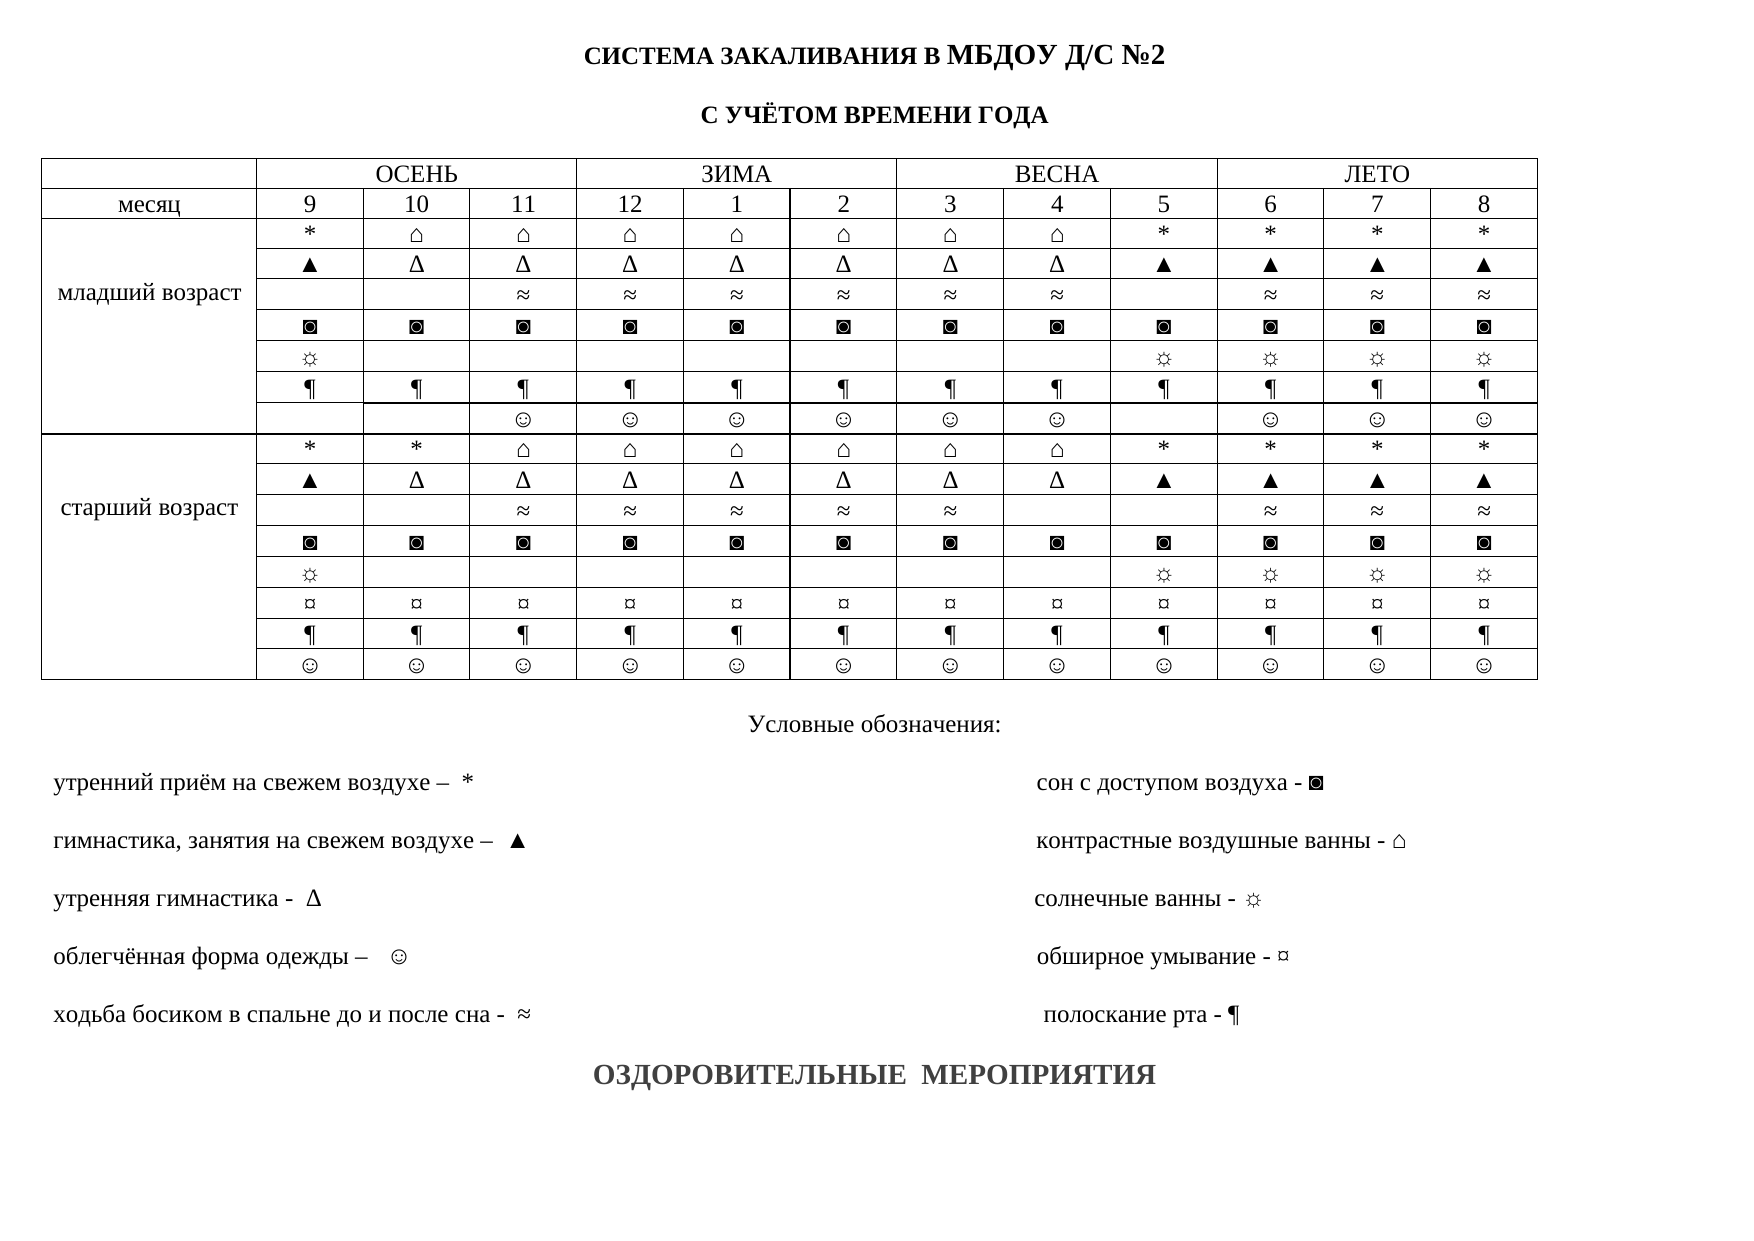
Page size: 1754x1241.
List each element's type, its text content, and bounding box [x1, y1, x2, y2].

table_cell ▲ [257, 464, 363, 494]
table_cell 6 [1218, 189, 1323, 218]
table_cell [257, 279, 363, 309]
table_cell [1111, 279, 1217, 309]
table_cell ¶ [1431, 372, 1537, 402]
table_cell Δ [470, 464, 576, 494]
table_cell ☺ [897, 404, 1003, 432]
table_cell 10 [364, 189, 469, 218]
table_cell ☼ [1111, 557, 1217, 587]
table_header ЗИМА [577, 159, 896, 188]
table_cell Δ [364, 249, 469, 278]
table_cell ¶ [1324, 619, 1430, 648]
table_cell ☺ [897, 649, 1003, 679]
table_cell ◙ [470, 526, 576, 556]
text С УЧЁТОМ ВРЕМЕНИ ГОДА [53, 100, 1696, 129]
table_cell Δ [1004, 464, 1110, 494]
table_cell Δ [1004, 249, 1110, 278]
table_cell ☺ [791, 404, 896, 432]
table_cell [577, 341, 683, 371]
table_header ЛЕТО [1218, 159, 1537, 188]
table_cell ▲ [1431, 464, 1537, 494]
table_cell [364, 557, 469, 587]
table_cell ◙ [1324, 310, 1430, 340]
table_cell * [1324, 219, 1430, 247]
table_cell 9 [257, 189, 363, 218]
table_cell ◙ [257, 526, 363, 556]
table_cell [364, 341, 469, 371]
table_cell [897, 557, 1003, 587]
table_cell [684, 341, 789, 371]
table_cell ¤ [791, 588, 896, 617]
table_cell [1111, 495, 1217, 525]
table_cell ☺ [1218, 649, 1323, 679]
table_cell ☺ [257, 649, 363, 679]
table_cell ¶ [1431, 619, 1537, 648]
table_cell 4 [1004, 189, 1110, 218]
table_cell 11 [470, 189, 576, 218]
table_cell ☺ [577, 649, 683, 679]
table_cell * [1431, 435, 1537, 463]
table_cell ≈ [684, 279, 789, 309]
table_cell ≈ [470, 279, 576, 309]
table_cell ¶ [364, 619, 469, 648]
table_cell Δ [791, 249, 896, 278]
table_cell ≈ [791, 495, 896, 525]
table_cell ◙ [1004, 310, 1110, 340]
table_cell 2 [791, 189, 896, 218]
table_cell ≈ [577, 279, 683, 309]
table_cell ⌂ [791, 435, 896, 463]
table_cell ¤ [257, 588, 363, 617]
table_cell ⌂ [470, 435, 576, 463]
table_cell ◙ [684, 526, 789, 556]
table_cell ⌂ [1004, 435, 1110, 463]
table_cell [577, 557, 683, 587]
table_cell ▲ [1324, 464, 1430, 494]
table_cell 3 [897, 189, 1003, 218]
table_cell ▲ [257, 249, 363, 278]
table_cell ◙ [257, 310, 363, 340]
table_cell Δ [897, 249, 1003, 278]
table_cell 1 [684, 189, 789, 218]
table_cell ◙ [470, 310, 576, 340]
table_cell ¶ [257, 619, 363, 648]
table_cell [470, 341, 576, 371]
table_cell ☺ [577, 404, 683, 432]
table_cell * [364, 435, 469, 463]
table_cell ◙ [684, 310, 789, 340]
table_cell ☺ [1431, 404, 1537, 432]
text облегчённая форма одежды – ☺ обширное умывание - ¤ [53, 941, 1696, 970]
table_cell ¤ [1324, 588, 1430, 617]
table_cell ◙ [1218, 310, 1323, 340]
table_cell Δ [364, 464, 469, 494]
table_cell ⌂ [897, 435, 1003, 463]
table_cell ◙ [1111, 526, 1217, 556]
table_cell [791, 341, 896, 371]
table_cell ¶ [577, 372, 683, 402]
table_cell [897, 341, 1003, 371]
table_cell ¤ [364, 588, 469, 617]
table_cell [1004, 341, 1110, 371]
table_cell ▲ [1111, 464, 1217, 494]
table_cell ≈ [1004, 279, 1110, 309]
table_cell Δ [791, 464, 896, 494]
table_cell ¤ [577, 588, 683, 617]
table_cell ≈ [470, 495, 576, 525]
table_cell ◙ [364, 310, 469, 340]
table_cell [257, 403, 363, 432]
table_cell ☺ [1324, 404, 1430, 432]
table_cell ¶ [684, 372, 789, 402]
table_cell [1111, 404, 1217, 432]
table_cell ◙ [791, 310, 896, 340]
table_cell 5 [1111, 189, 1217, 218]
table_cell ¤ [1111, 588, 1217, 617]
table_cell * [1218, 219, 1323, 247]
table_cell ◙ [897, 310, 1003, 340]
table_cell ¶ [1111, 619, 1217, 648]
table_cell ¤ [470, 588, 576, 617]
table_cell * [1324, 435, 1430, 463]
table_cell старший возраст [42, 435, 256, 679]
table_cell ¶ [897, 619, 1003, 648]
text СИСТЕМА ЗАКАЛИВАНИЯ В МБДОУ Д/С №2 [53, 37, 1696, 71]
table_cell ¤ [897, 588, 1003, 617]
table_cell ☺ [1004, 404, 1110, 432]
table_cell ⌂ [897, 219, 1003, 247]
table_cell ◙ [1004, 526, 1110, 556]
table_cell ◙ [791, 526, 896, 556]
table_cell ¶ [1004, 372, 1110, 402]
table_cell * [257, 435, 363, 463]
table_cell 7 [1324, 189, 1430, 218]
table_cell ◙ [1218, 526, 1323, 556]
table_cell ≈ [897, 279, 1003, 309]
table_cell ☺ [684, 649, 789, 679]
table_cell ⌂ [470, 219, 576, 247]
table_cell ≈ [791, 279, 896, 309]
table_cell [257, 495, 363, 525]
table_cell ¶ [1218, 372, 1323, 402]
table_cell ¶ [684, 619, 789, 648]
table_cell ☼ [1431, 557, 1537, 587]
text утренний приём на свежем воздухе – * сон с доступом воздуха - ◙ [53, 767, 1696, 796]
table_cell ☼ [1324, 341, 1430, 371]
text гимнастика, занятия на свежем воздухе – ▲ контрастные воздушные ванны - ⌂ [53, 825, 1696, 854]
table_cell * [1431, 219, 1537, 247]
table_cell * [1218, 435, 1323, 463]
table_cell ☺ [1111, 649, 1217, 679]
table_cell ◙ [577, 526, 683, 556]
table_cell [470, 557, 576, 587]
table_cell * [257, 219, 363, 247]
table_cell ⌂ [1004, 219, 1110, 247]
table_cell ¶ [257, 372, 363, 402]
table_header [42, 159, 256, 188]
table_cell ¶ [1324, 372, 1430, 402]
table_cell ≈ [1324, 495, 1430, 525]
table_cell месяц [42, 189, 256, 218]
table_cell ¶ [897, 372, 1003, 402]
table_cell ¤ [684, 588, 789, 617]
table_cell [1004, 495, 1110, 525]
table_cell ☼ [1218, 557, 1323, 587]
table_cell [684, 557, 789, 587]
table_cell ◙ [364, 526, 469, 556]
table_cell * [1111, 435, 1217, 463]
table_cell ⌂ [684, 219, 789, 247]
table_cell ⌂ [577, 435, 683, 463]
table_cell ☺ [1324, 649, 1430, 679]
table_cell ◙ [1431, 526, 1537, 556]
table_cell [364, 279, 469, 309]
table_cell ▲ [1218, 249, 1323, 278]
table_cell ☼ [1111, 341, 1217, 371]
table_cell Δ [684, 249, 789, 278]
table_cell ≈ [577, 495, 683, 525]
text ходьба босиком в спальне до и после сна - ≈ полоскание рта - ¶ [53, 999, 1696, 1028]
table_cell ☺ [1218, 404, 1323, 432]
table_cell ≈ [1218, 279, 1323, 309]
subtitle ОЗДОРОВИТЕЛЬНЫЕ МЕРОПРИЯТИЯ [53, 1057, 1696, 1090]
table_cell ¶ [791, 619, 896, 648]
table_cell ¶ [364, 372, 469, 402]
table_cell ☼ [257, 557, 363, 587]
table_cell ☺ [791, 649, 896, 679]
table_cell 12 [577, 189, 683, 218]
table_cell ☼ [1324, 557, 1430, 587]
table_header ОСЕНЬ [257, 159, 576, 188]
table_cell ☺ [1431, 649, 1537, 679]
table_cell ≈ [897, 495, 1003, 525]
table_cell [1004, 557, 1110, 587]
table_cell ⌂ [791, 219, 896, 247]
table_cell ◙ [1431, 310, 1537, 340]
table_cell ▲ [1324, 249, 1430, 278]
table_cell ⌂ [684, 435, 789, 463]
table_cell ¶ [791, 372, 896, 402]
table_cell [791, 557, 896, 587]
text утренняя гимнастика - Δ солнечные ванны - ☼ [53, 883, 1696, 912]
table_cell ▲ [1111, 249, 1217, 278]
table_cell ◙ [1324, 526, 1430, 556]
table_cell [364, 495, 469, 525]
table_cell ≈ [1218, 495, 1323, 525]
table_cell ≈ [1431, 495, 1537, 525]
table_cell ⌂ [364, 219, 469, 247]
table_cell ▲ [1431, 249, 1537, 278]
table_cell ⌂ [577, 219, 683, 247]
table_cell ☼ [1431, 341, 1537, 371]
table_cell ¤ [1431, 588, 1537, 617]
table_cell ☺ [684, 404, 789, 432]
table_cell ☺ [1004, 649, 1110, 679]
table_cell * [1111, 219, 1217, 247]
table_cell [364, 404, 469, 432]
table_cell ☺ [470, 649, 576, 679]
table_cell ¶ [1004, 619, 1110, 648]
table_cell ≈ [684, 495, 789, 525]
table_cell Δ [470, 249, 576, 278]
table_header ВЕСНА [897, 159, 1217, 188]
table_cell ¤ [1004, 588, 1110, 617]
table_cell младший возраст [42, 219, 256, 432]
table_cell Δ [577, 249, 683, 278]
table_cell ¶ [1111, 372, 1217, 402]
table_cell ◙ [897, 526, 1003, 556]
table_cell ☺ [364, 649, 469, 679]
table_cell ◙ [577, 310, 683, 340]
table_cell Δ [684, 464, 789, 494]
table_cell ¶ [470, 372, 576, 402]
table_cell ¶ [1218, 619, 1323, 648]
table_cell ▲ [1218, 464, 1323, 494]
table_cell ¶ [577, 619, 683, 648]
table_cell Δ [577, 464, 683, 494]
table_cell ¤ [1218, 588, 1323, 617]
text Условные обозначения: [53, 709, 1696, 738]
table_cell ☺ [470, 404, 576, 432]
table_cell ≈ [1431, 279, 1537, 309]
table_cell 8 [1431, 189, 1537, 218]
table_cell ☼ [257, 341, 363, 371]
table_cell ≈ [1324, 279, 1430, 309]
table_cell ◙ [1111, 310, 1217, 340]
table_cell ¶ [470, 619, 576, 648]
table_cell Δ [897, 464, 1003, 494]
table_cell ☼ [1218, 341, 1323, 371]
